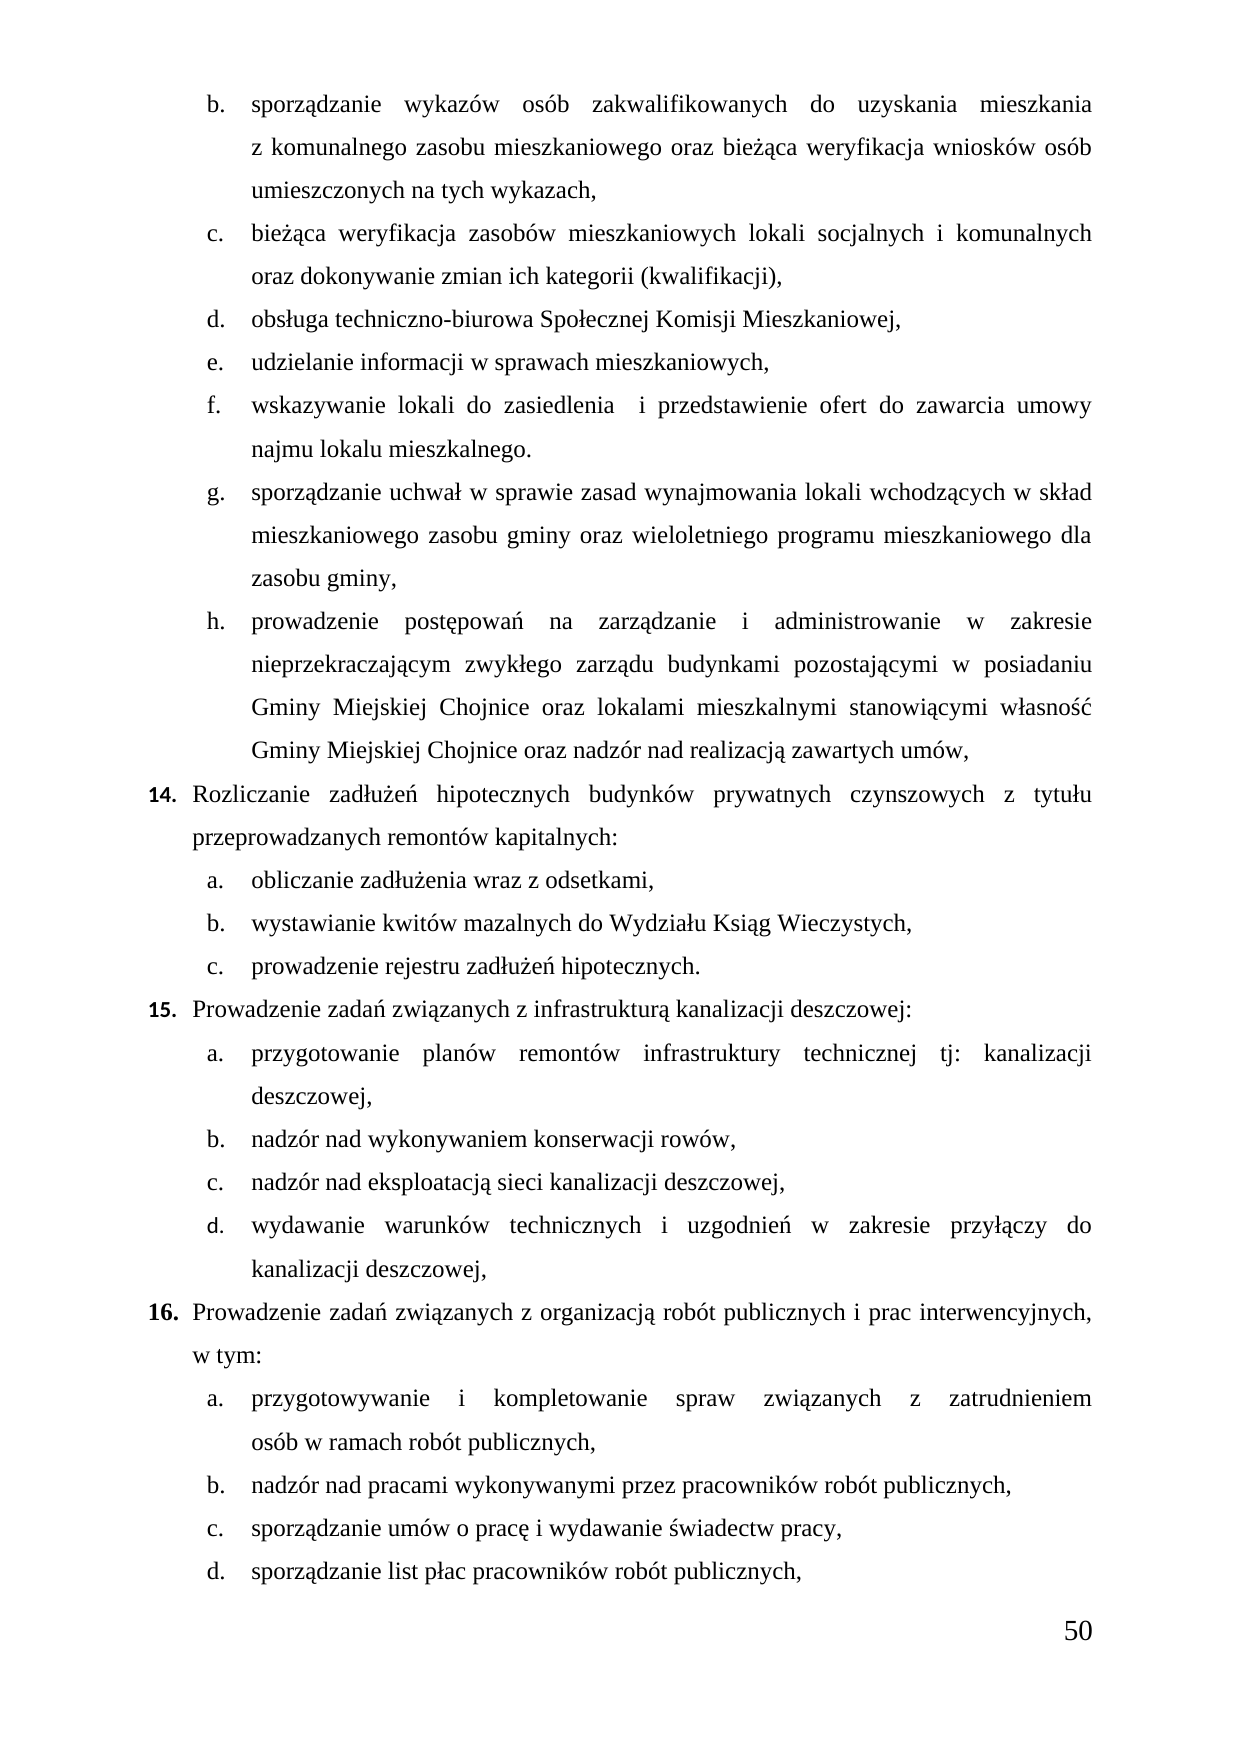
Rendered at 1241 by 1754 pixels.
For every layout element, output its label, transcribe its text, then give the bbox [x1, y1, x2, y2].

list nadzór nad wykonywaniem konserwacji rowów, [207, 1124, 1093, 1153]
list Prowadzenie zadań związanych z infrastrukturą kanalizacji deszczowej: [148, 994, 1093, 1024]
list obliczanie zadłużenia wraz z odsetkami, [207, 865, 1093, 894]
list bieżąca weryfikacja zasobów mieszkaniowych lokali socjalnych i komunalnych oraz dokonywanie zmian ich kategorii (kwalifikacji), [207, 218, 1093, 290]
list wystawianie kwitów mazalnych do Wydziału Ksiąg Wieczystych, [207, 908, 1093, 937]
list Prowadzenie zadań związanych z organizacją robót publicznych i prac interwencyjnych, w tym: [148, 1297, 1093, 1369]
list nadzór nad pracami wykonywanymi przez pracowników robót publicznych, [207, 1470, 1093, 1498]
list prowadzenie rejestru zadłużeń hipotecznych. [207, 951, 1093, 980]
list sporządzanie wykazów osób zakwalifikowanych do uzyskania mieszkania z komunalnego zasobu mieszkaniowego oraz bieżąca weryfikacja wniosków osób umieszczonych na tych wykazach, [207, 89, 1093, 204]
list przygotowywanie i kompletowanie spraw związanych z zatrudnieniem osób w ramach robót publicznych, [207, 1383, 1093, 1455]
list przygotowanie planów remontów infrastruktury technicznej tj: kanalizacji deszczowej, [207, 1038, 1093, 1110]
list udzielanie informacji w sprawach mieszkaniowych, [207, 347, 1093, 376]
list wydawanie warunków technicznych i uzgodnień w zakresie przyłączy do kanalizacji deszczowej, [207, 1211, 1093, 1283]
list wskazywanie lokali do zasiedlenia i przedstawienie ofert do zawarcia umowy najmu lokalu mieszkalnego. [207, 391, 1093, 462]
list prowadzenie postępowań na zarządzanie i administrowanie w zakresie nieprzekraczającym zwykłego zarządu budynkami pozostającymi w posiadaniu Gminy Miejskiej Chojnice oraz lokalami mieszkalnymi stanowiącymi własność Gminy Miejskiej Chojnice oraz nadzór nad realizacją zawartych umów, [207, 606, 1093, 764]
list nadzór nad eksploatacją sieci kanalizacji deszczowej, [207, 1167, 1093, 1196]
list sporządzanie umów o pracę i wydawanie świadectw pracy, [207, 1513, 1093, 1542]
list sporządzanie list płac pracowników robót publicznych, [207, 1556, 1093, 1585]
list sporządzanie uchwał w sprawie zasad wynajmowania lokali wchodzących w skład mieszkaniowego zasobu gminy oraz wieloletniego programu mieszkaniowego dla zasobu gminy, [207, 477, 1093, 592]
list obsługa techniczno-biurowa Społecznej Komisji Mieszkaniowej, [207, 304, 1093, 333]
list Rozliczanie zadłużeń hipotecznych budynków prywatnych czynszowych z tytułu przeprowadzanych remontów kapitalnych: [148, 779, 1093, 851]
